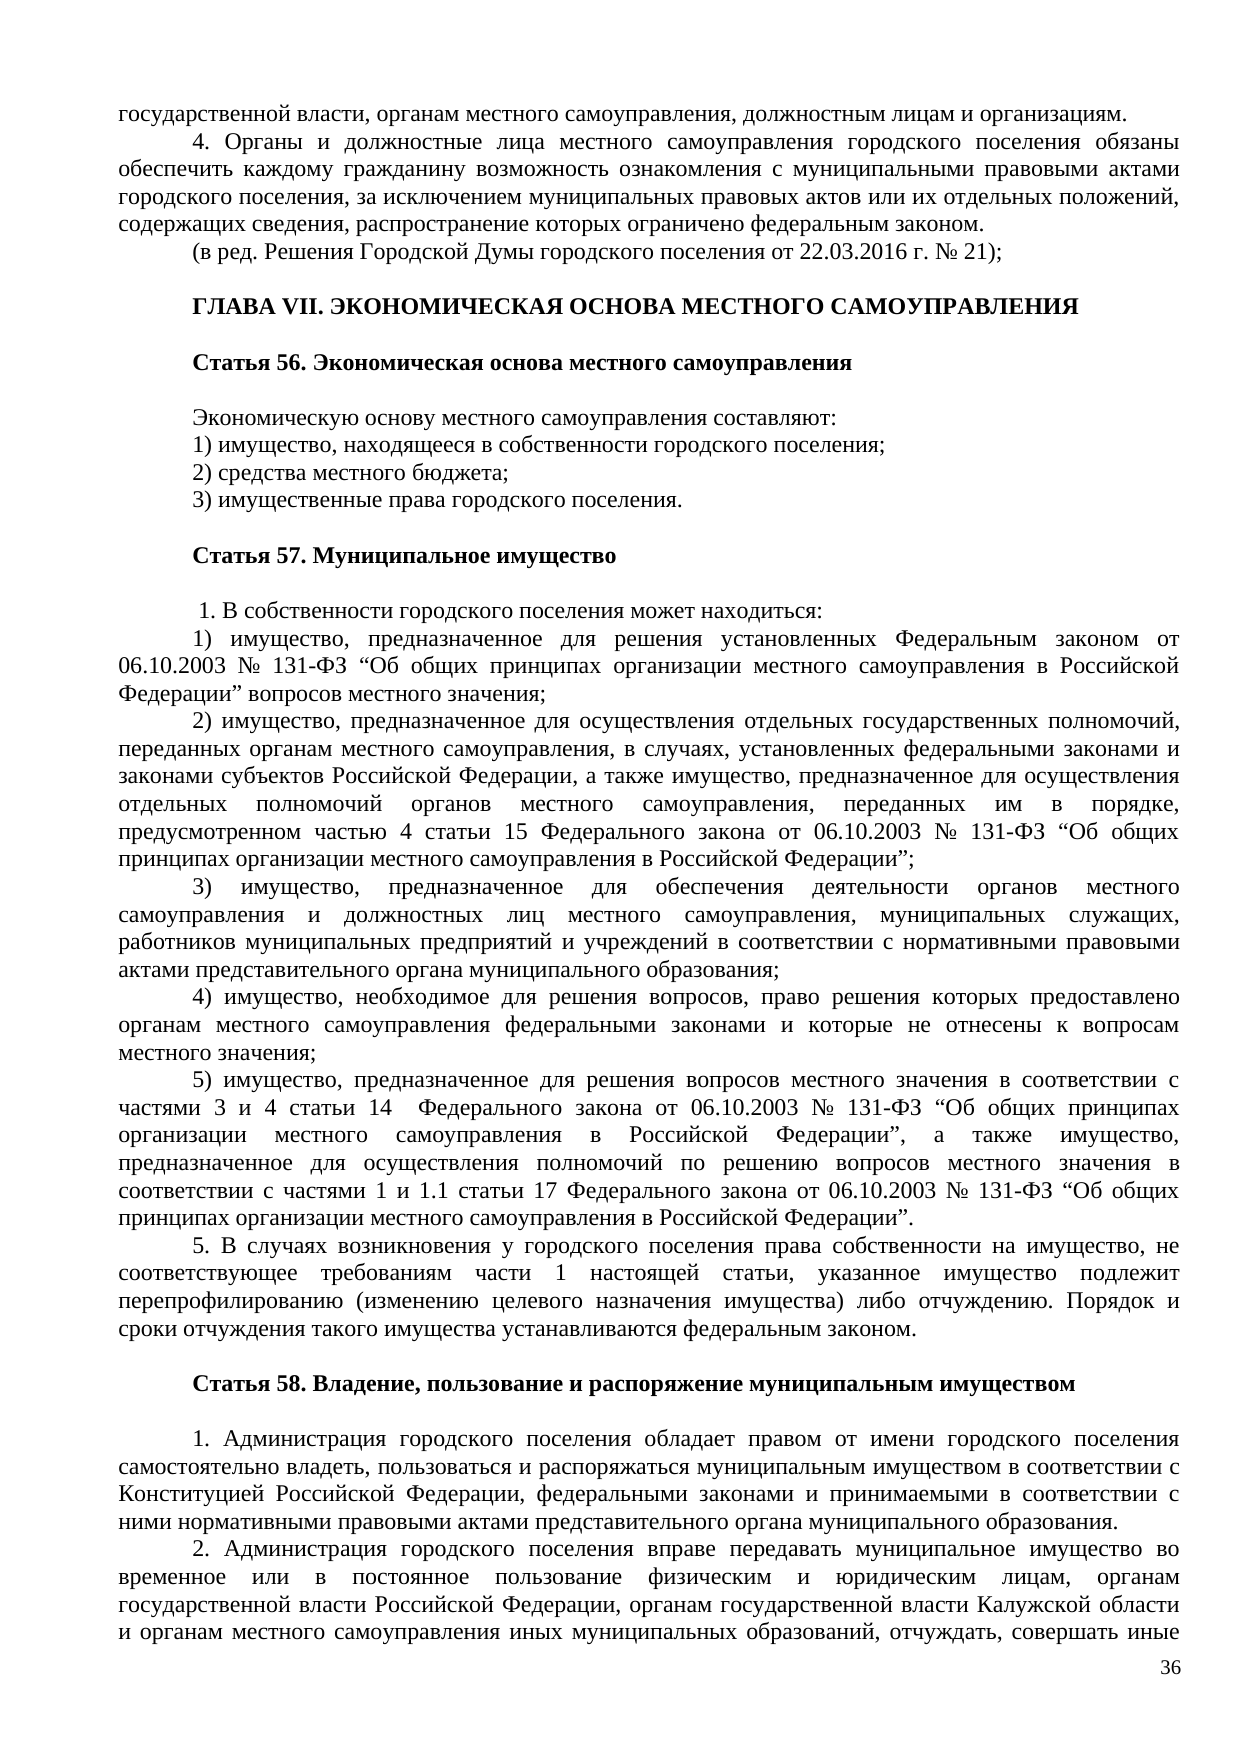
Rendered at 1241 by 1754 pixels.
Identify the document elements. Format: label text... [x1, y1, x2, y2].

text 2) средства местного бюджета; [118, 458, 1181, 486]
text 1. В собственности городского поселения может находиться: [118, 596, 1181, 623]
text 2) имущество, предназначенное для осуществления отдельных государственных полномочий, переданных органам местного самоуправления, в случаях, установленных федеральными законами и законами субъектов Российской Федерации, а также имущество, предназначенное для осуществления отдельных полномочий органов местного самоуправления, переданных им в порядке, предусмотренном частью 4 статьи 15 Федерального закона от 06.10.2003 № 131-ФЗ “Об общих принципах организации местного самоуправления в Российской Федерации”; [118, 706, 1181, 872]
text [118, 99, 1181, 127]
text ГЛАВА VII. ЭКОНОМИЧЕСКАЯ ОСНОВА МЕСТНОГО САМОУПРАВЛЕНИЯ [118, 292, 1181, 320]
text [118, 1534, 1181, 1645]
text 1. Администрация городского поселения обладает правом от имени городского поселения самостоятельно владеть, пользоваться и распоряжаться муниципальным имуществом в соответствии с Конституцией Российской Федерации, федеральными законами и принимаемыми в соответствии с ними нормативными правовыми актами представительного органа муниципального образования. [118, 1424, 1181, 1534]
text 3) имущество, предназначенное для обеспечения деятельности органов местного самоуправления и должностных лиц местного самоуправления, муниципальных служащих, работников муниципальных предприятий и учреждений в соответствии с нормативными правовыми актами представительного органа муниципального образования; [118, 872, 1181, 982]
text 5. В случаях возникновения у городского поселения права собственности на имущество, не соответствующее требованиям части 1 настоящей статьи, указанное имущество подлежит перепрофилированию (изменению целевого назначения имущества) либо отчуждению. Порядок и сроки отчуждения такого имущества устанавливаются федеральным законом. [118, 1231, 1181, 1341]
text 1) имущество, находящееся в собственности городского поселения; [118, 430, 1181, 458]
text 3) имущественные права городского поселения. [118, 486, 1181, 513]
text 1) имущество, предназначенное для решения установленных Федеральным законом от 06.10.2003 № 131-ФЗ “Об общих принципах организации местного самоуправления в Российской Федерации” вопросов местного значения; [118, 623, 1181, 706]
text 4. Органы и должностные лица местного самоуправления городского поселения обязаны обеспечить каждому гражданину возможность ознакомления с муниципальными правовыми актами городского поселения, за исключением муниципальных правовых актов или их отдельных положений, содержащих сведения, распространение которых ограничено федеральным законом. [118, 127, 1181, 237]
text 5) имущество, предназначенное для решения вопросов местного значения в соответствии с частями 3 и 4 статьи 14 Федерального закона от 06.10.2003 № 131-ФЗ “Об общих принципах организации местного самоуправления в Российской Федерации”, а также имущество, предназначенное для осуществления полномочий по решению вопросов местного значения в соответствии с частями 1 и 1.1 статьи 17 Федерального закона от 06.10.2003 № 131-ФЗ “Об общих принципах организации местного самоуправления в Российской Федерации”. [118, 1065, 1181, 1231]
text Статья 58. Владение, пользование и распоряжение муниципальным имуществом [118, 1369, 1181, 1396]
text (в ред. Решения Городской Думы городского поселения от 22.03.2016 г. № 21); [118, 237, 1181, 265]
text Статья 57. Муниципальное имущество [118, 541, 1181, 568]
text Экономическую основу местного самоуправления составляют: [118, 403, 1181, 430]
text Статья 56. Экономическая основа местного самоуправления [118, 347, 1181, 375]
text 4) имущество, необходимое для решения вопросов, право решения которых предоставлено органам местного самоуправления федеральными законами и которые не отнесены к вопросам местного значения; [118, 982, 1181, 1065]
